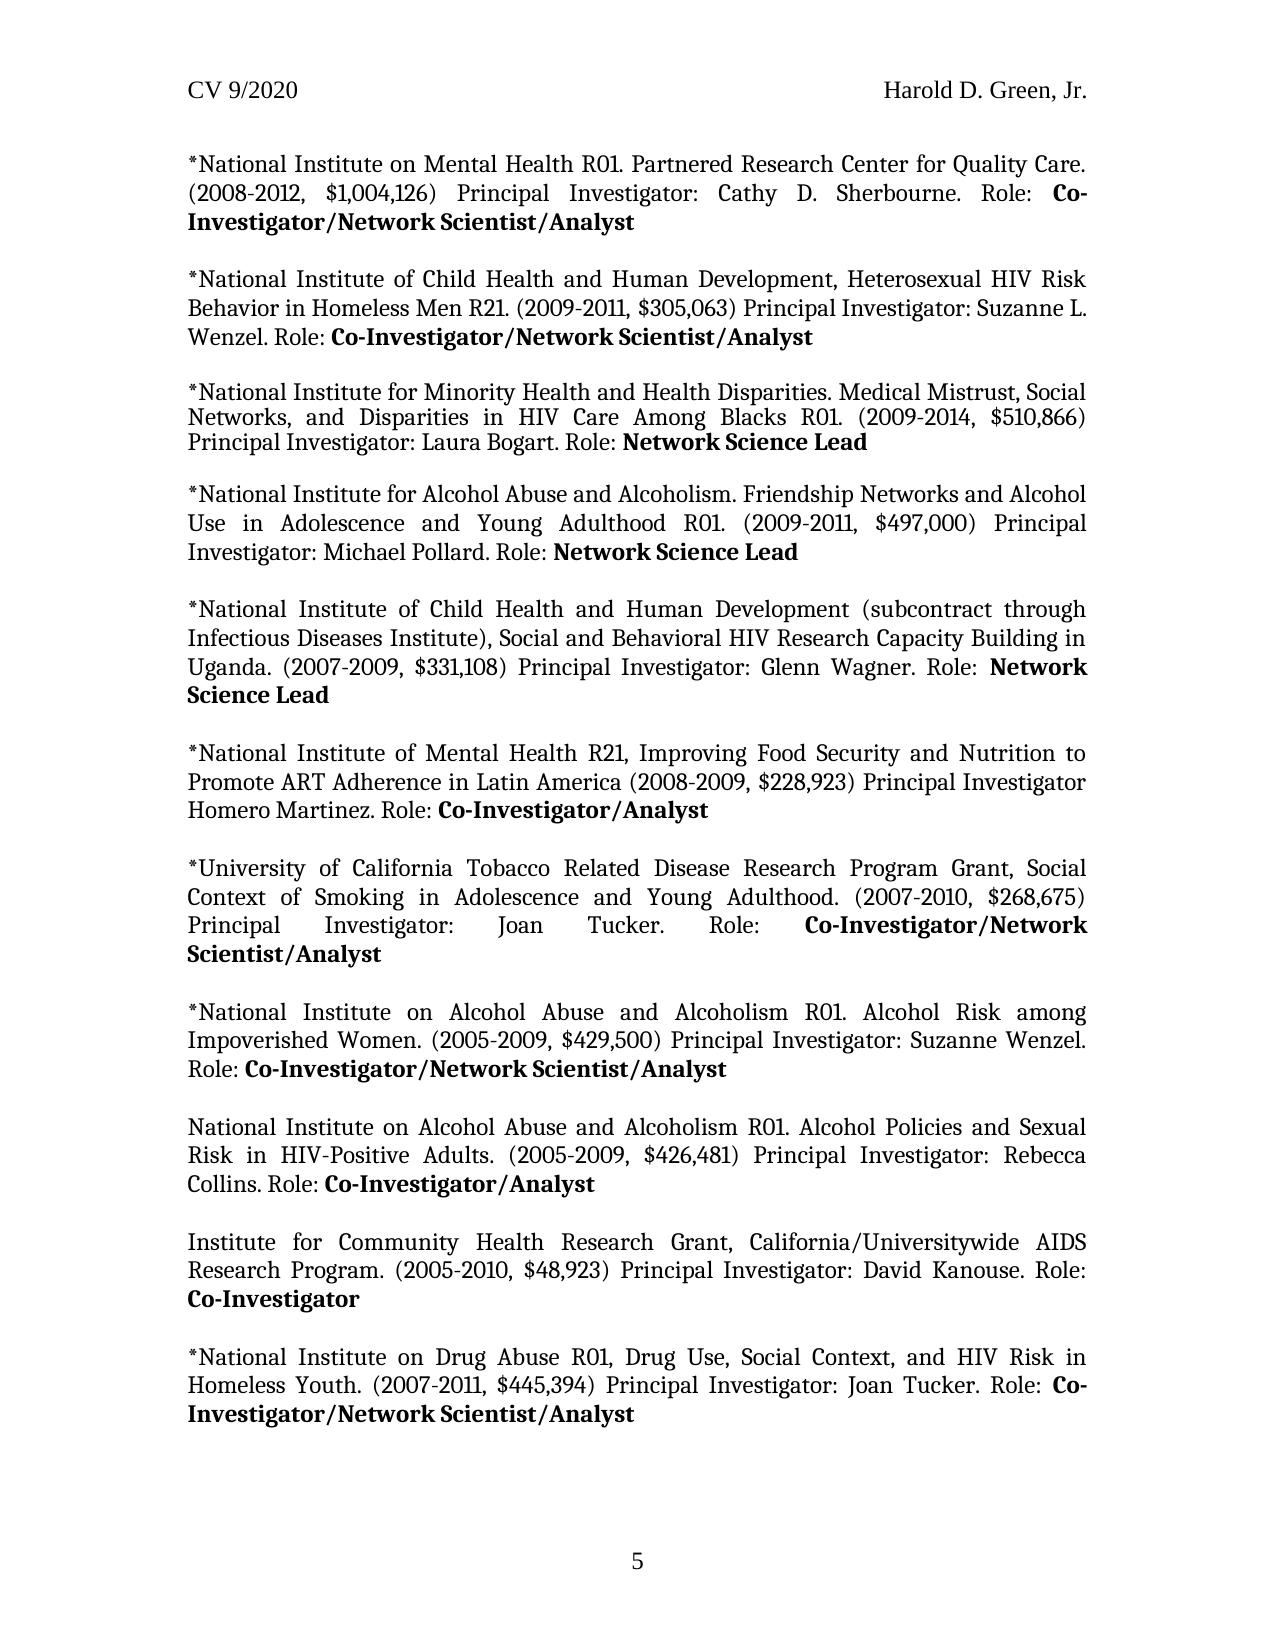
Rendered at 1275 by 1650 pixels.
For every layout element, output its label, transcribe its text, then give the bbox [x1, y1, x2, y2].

text *National Institute on Mental Health R01. Partnered Research Center for Quality Care. (2008-2012, $1,004,126) Principal Investigator: Cathy D. Sherbourne. Role: Co-Investigator/Network Scientist/Analyst [187, 150, 1087, 236]
text Institute for Community Health Research Grant, California/Universitywide AIDS Research Program. (2005-2010, $48,923) Principal Investigator: David Kanouse. Role: Co-Investigator [187, 1227, 1087, 1314]
text *University of California Tobacco Related Disease Research Program Grant, Social Context of Smoking in Adolescence and Young Adulthood. (2007-2010, $268,675) Principal Investigator: Joan Tucker. Role: Co-Investigator/Network Scientist/Analyst [187, 854, 1087, 969]
text *National Institute for Minority Health and Health Disparities. Medical Mistrust, Social Networks, and Disparities in HIV Care Among Blacks R01. (2009-2014, $510,866) Principal Investigator: Laura Bogart. Role: Network Science Lead [187, 380, 1087, 455]
text *National Institute of Child Health and Human Development, Heterosexual HIV Risk Behavior in Homeless Men R21. (2009-2011, $305,063) Principal Investigator: Suzanne L. Wenzel. Role: Co-Investigator/Network Scientist/Analyst [187, 265, 1087, 351]
text *National Institute for Alcohol Abuse and Alcoholism. Friendship Networks and Alcohol Use in Adolescence and Young Adulthood R01. (2009-2011, $497,000) Principal Investigator: Michael Pollard. Role: Network Science Lead [187, 480, 1087, 566]
text *National Institute on Drug Abuse R01, Drug Use, Social Context, and HIV Risk in Homeless Youth. (2007-2011, $445,394) Principal Investigator: Joan Tucker. Role: Co-Investigator/Network Scientist/Analyst [187, 1342, 1087, 1429]
text *National Institute of Mental Health R21, Improving Food Security and Nutrition to Promote ART Adherence in Latin America (2008-2009, $228,923) Principal Investigator Homero Martinez. Role: Co-Investigator/Analyst [187, 739, 1087, 825]
text National Institute on Alcohol Abuse and Alcoholism R01. Alcohol Policies and Sexual Risk in HIV-Positive Adults. (2005-2009, $426,481) Principal Investigator: Rebecca Collins. Role: Co-Investigator/Analyst [187, 1112, 1087, 1199]
text *National Institute on Alcohol Abuse and Alcoholism R01. Alcohol Risk among Impoverished Women. (2005-2009, $429,500) Principal Investigator: Suzanne Wenzel. Role: Co-Investigator/Network Scientist/Analyst [187, 997, 1087, 1084]
text *National Institute of Child Health and Human Development (subcontract through Infectious Diseases Institute), Social and Behavioral HIV Research Capacity Building in Uganda. (2007-2009, $331,108) Principal Investigator: Glenn Wagner. Role: Network Science Lead [187, 595, 1087, 710]
